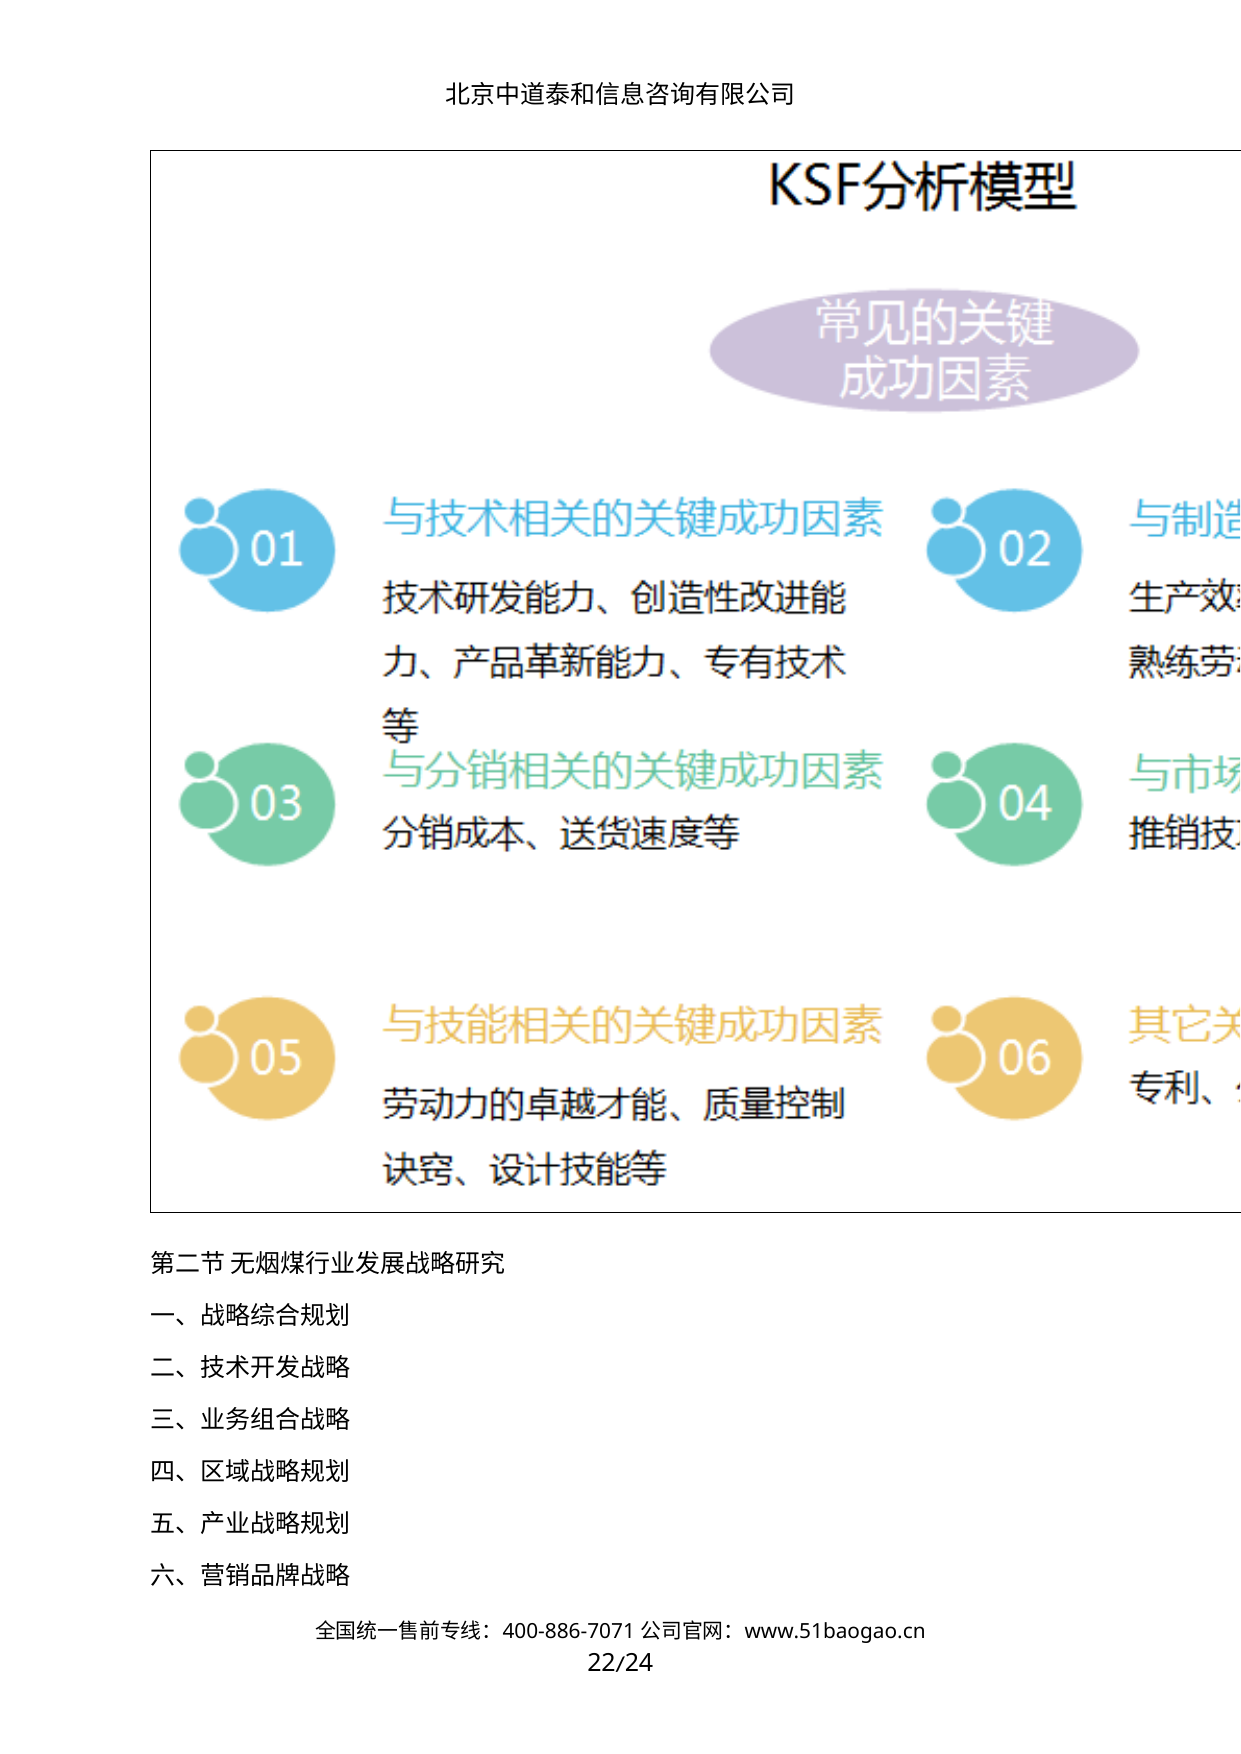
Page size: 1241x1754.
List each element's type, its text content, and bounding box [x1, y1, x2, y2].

text 第二节 无烟煤行业发展战略研究 [150, 1244, 1090, 1280]
text 六、营销品牌战略 [150, 1555, 1090, 1591]
text 三、业务组合战略 [150, 1399, 1090, 1436]
text 二、技术开发战略 [150, 1348, 1090, 1384]
text 四、区域战略规划 [150, 1451, 1090, 1488]
text 五、产业战略规划 [150, 1503, 1090, 1539]
picture [151, 151, 1241, 1212]
text 一、战略综合规划 [150, 1296, 1090, 1332]
